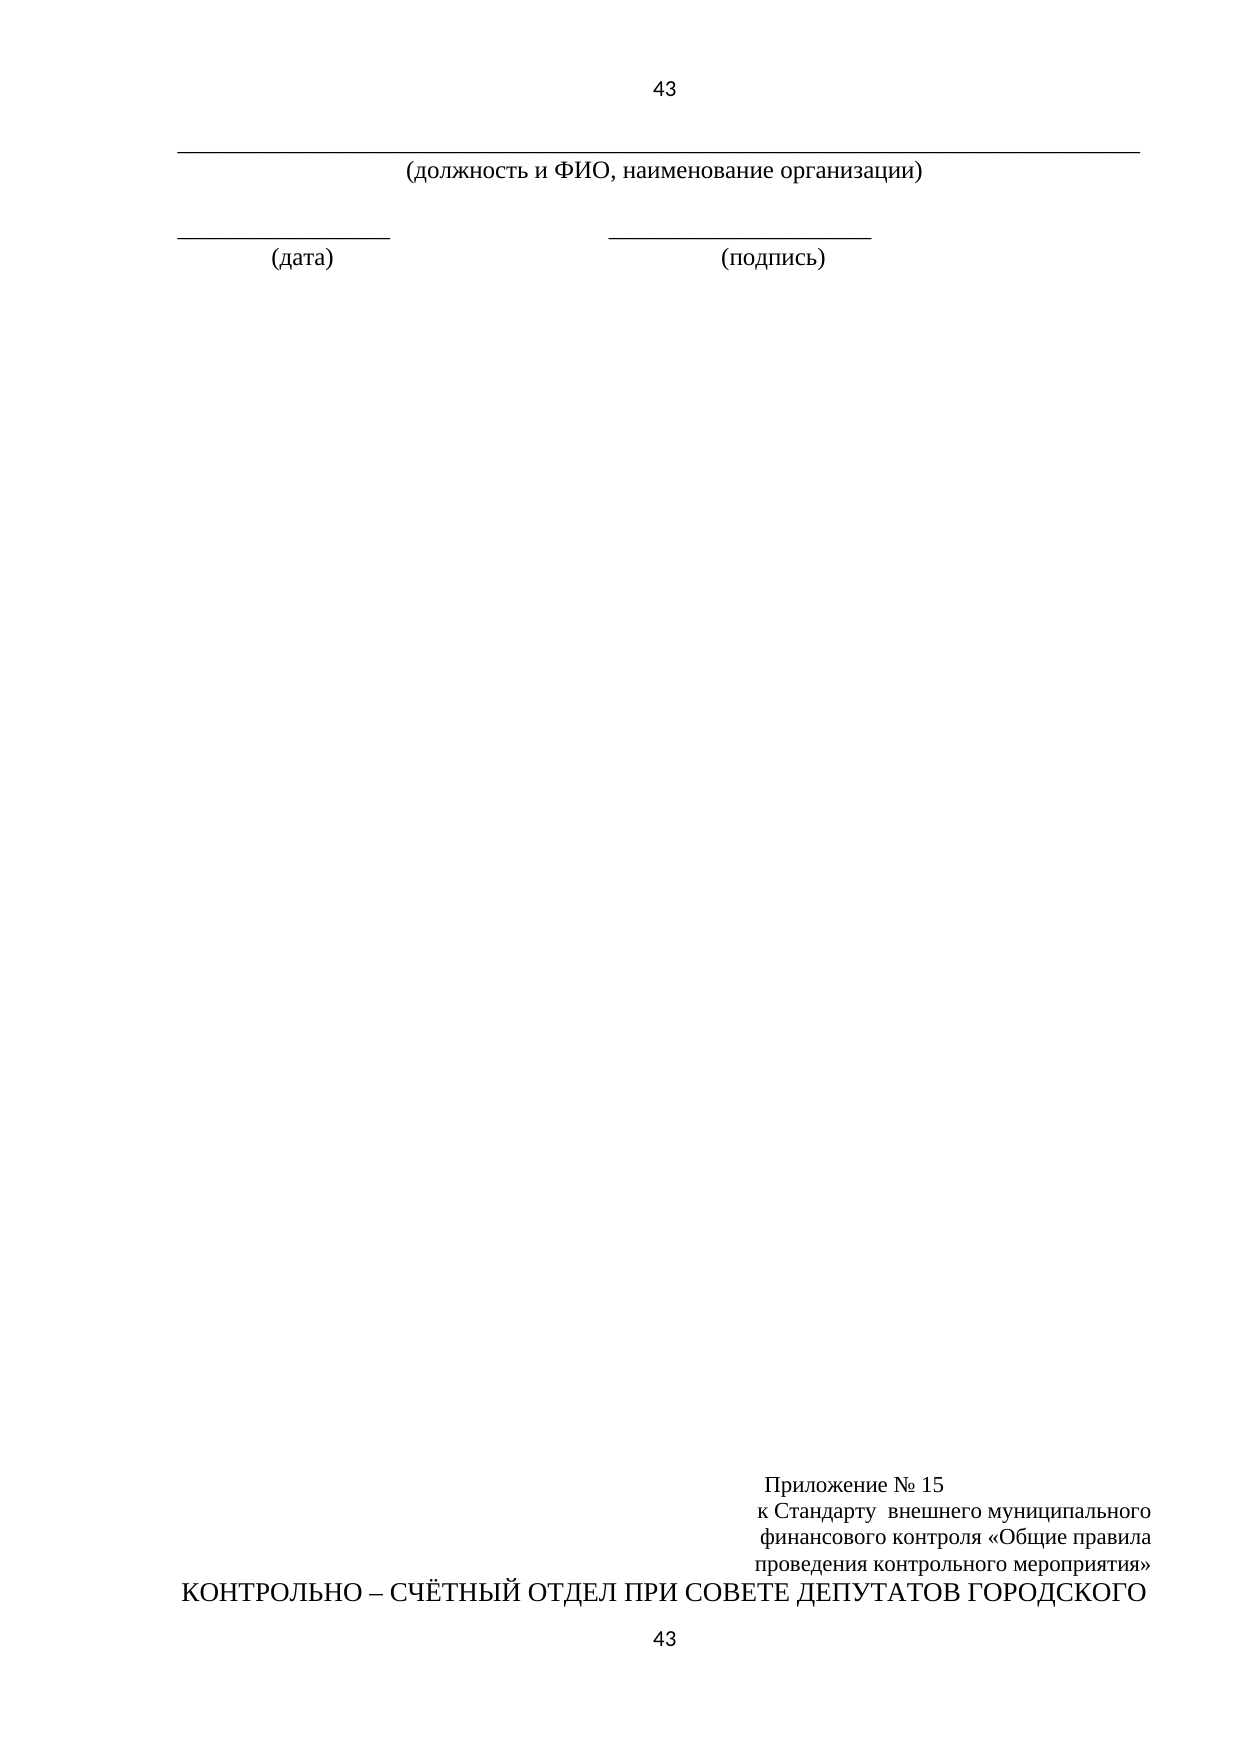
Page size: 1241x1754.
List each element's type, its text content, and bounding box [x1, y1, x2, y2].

text (должность и ФИО, наименование организации) [177, 155, 1152, 184]
text к Стандарту внешнего муниципального [177, 1497, 1152, 1523]
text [177, 1576, 1152, 1607]
text проведения контрольного мероприятия» [177, 1550, 1152, 1576]
text _________________ _____________________ [177, 213, 1152, 242]
text Приложение № 15 [650, 1471, 1152, 1497]
text финансового контроля «Общие правила [177, 1523, 1152, 1550]
text _____________________________________________________________________________ [177, 127, 1152, 155]
text (дата) (подпись) [177, 242, 1152, 270]
